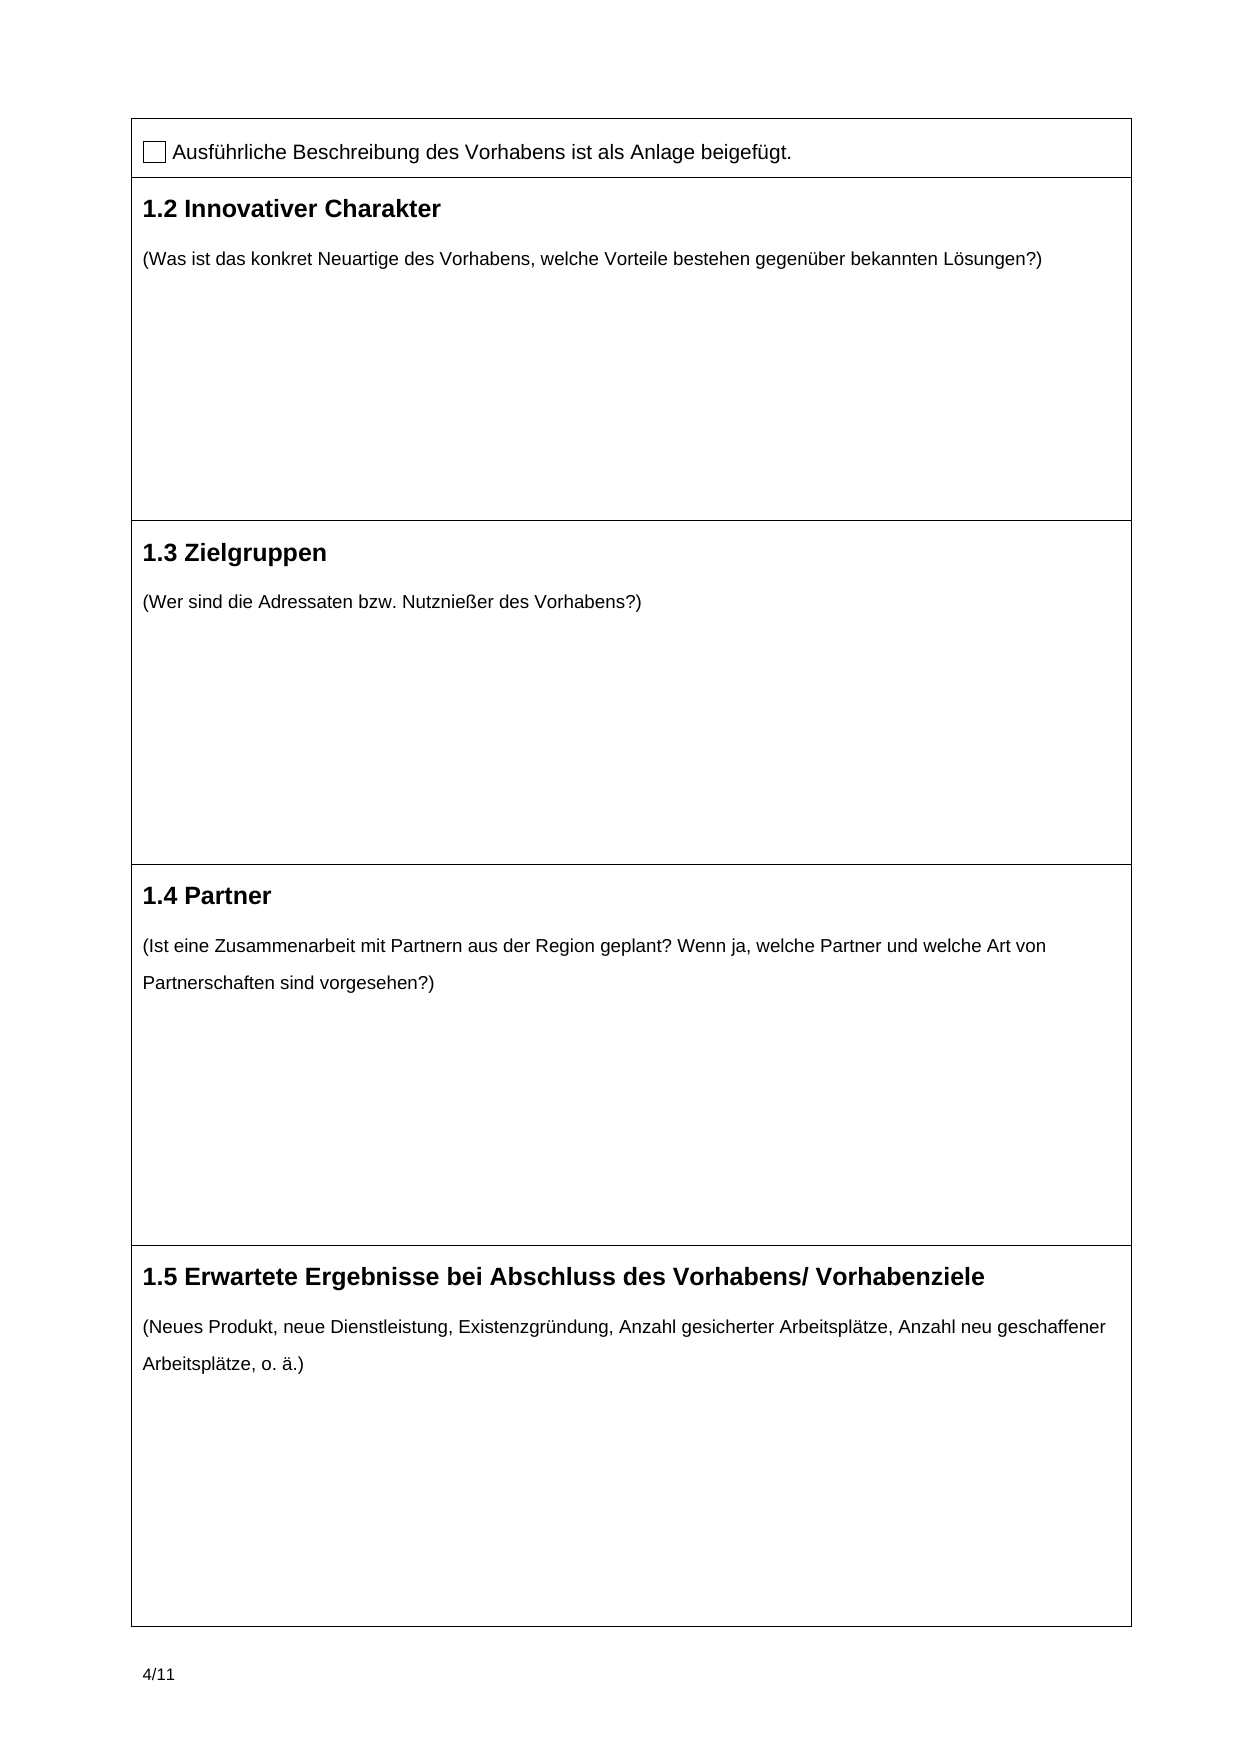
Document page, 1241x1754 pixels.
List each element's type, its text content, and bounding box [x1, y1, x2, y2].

table_cell 1.2 Innovativer Charakter (Was ist das konkret Neuartige des Vorhabens, welche Vorteile bestehen gegenüber bekannten Lösungen?) [132, 178, 1131, 520]
table_cell 1.3 Zielgruppen (Wer sind die Adressaten bzw. Nutznießer des Vorhabens?) [132, 521, 1131, 864]
table_cell 1.4 Partner (Ist eine Zusammenarbeit mit Partnern aus der Region geplant? Wenn ja, welche Partner und welche Art von Partnerschaften sind vorgesehen?) [132, 865, 1131, 1245]
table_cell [132, 119, 1131, 177]
table_cell 1.5 Erwartete Ergebnisse bei Abschluss des Vorhabens/ Vorhabenziele (Neues Produkt, neue Dienstleistung, Existenzgründung, Anzahl gesicherter Arbeitsplätze, Anzahl neu geschaffener Arbeitsplätze, o. ä.) [132, 1246, 1131, 1626]
